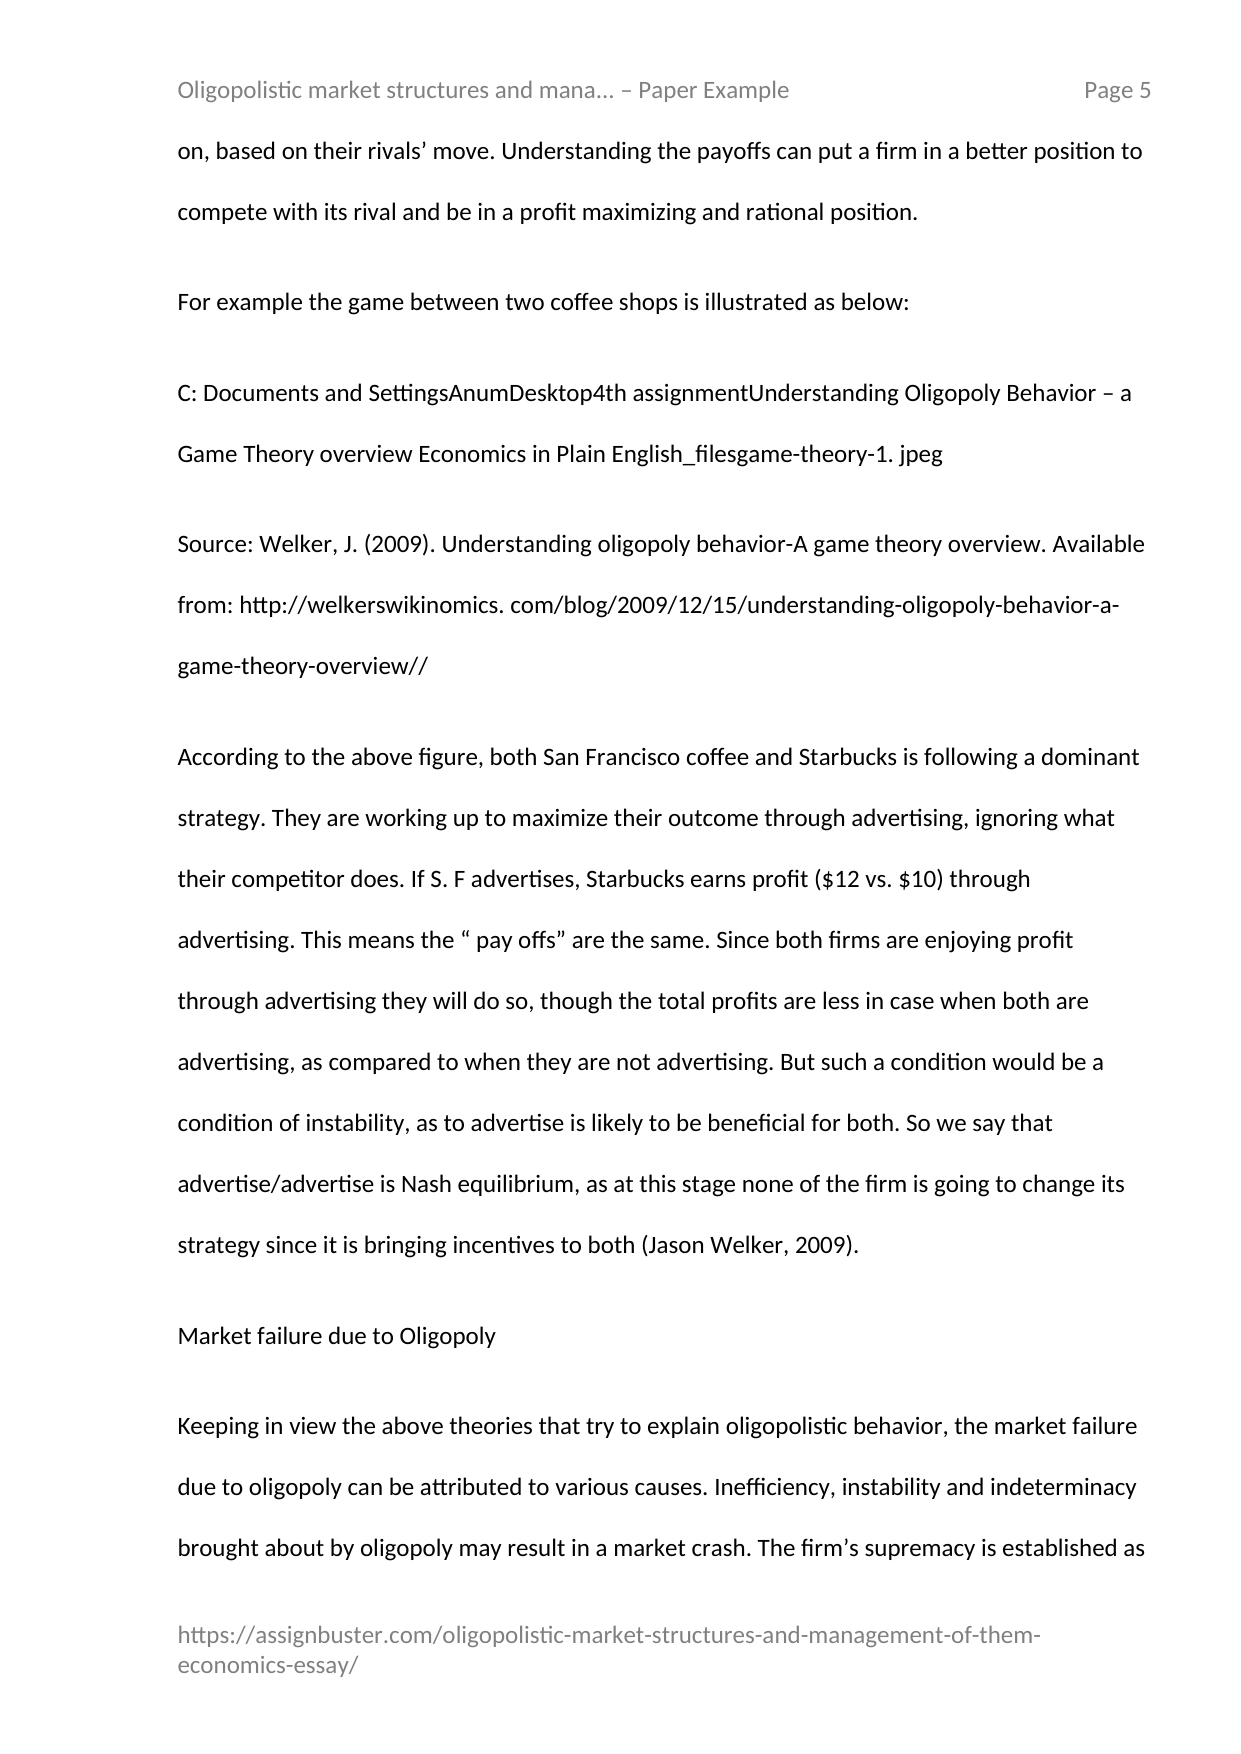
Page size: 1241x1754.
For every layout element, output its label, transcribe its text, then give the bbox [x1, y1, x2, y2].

text Source: Welker, J. (2009). Understanding oligopoly behavior-A game theory overview. Available from: http://welkerswikinomics. com/blog/2009/12/15/understanding-oligopoly-behavior-a-game-theory-overview// [177, 528, 1152, 681]
text Market failure due to Oligopoly [177, 1320, 1152, 1350]
text According to the above figure, both San Francisco coffee and Starbucks is following a dominant strategy. They are working up to maximize their outcome through advertising, ignoring what their competitor does. If S. F advertises, Starbucks earns profit ($12 vs. $10) through advertising. This means the “ pay offs” are the same. Since both firms are enjoying profit through advertising they will do so, though the total profits are less in case when both are advertising, as compared to when they are not advertising. But such a condition would be a condition of instability, as to advertise is likely to be beneficial for both. So we say that advertise/advertise is Nash equilibrium, as at this stage none of the firm is going to change its strategy since it is bringing incentives to both (Jason Welker, 2009). [177, 741, 1152, 1260]
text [177, 1410, 1152, 1563]
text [177, 135, 1152, 226]
text C: Documents and SettingsAnumDesktop4th assignmentUnderstanding Oligopoly Behavior – a Game Theory overview Economics in Plain English_filesgame-theory-1. jpeg [177, 377, 1152, 468]
text For example the game between two coffee shops is illustrated as below: [177, 286, 1152, 317]
